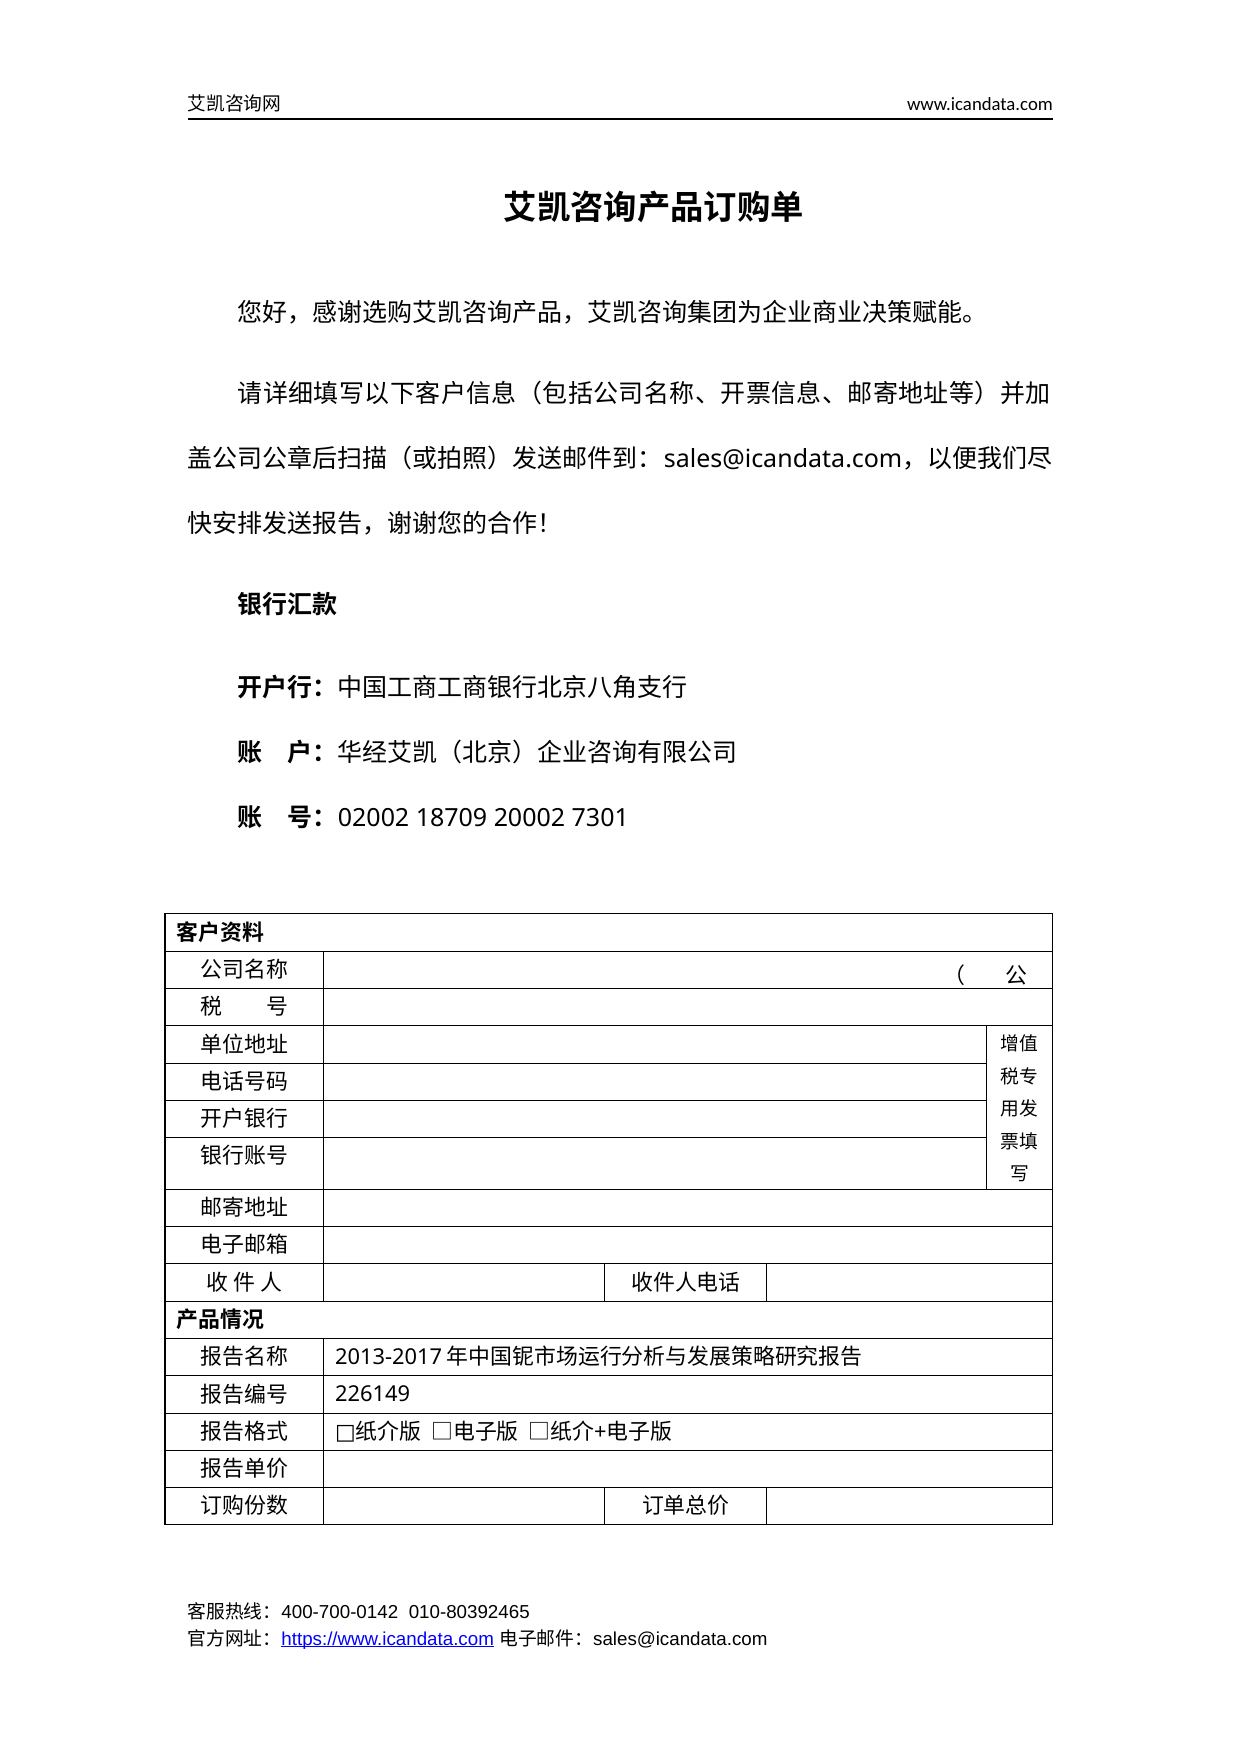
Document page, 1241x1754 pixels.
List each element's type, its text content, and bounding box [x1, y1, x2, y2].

table_cell 公司名称 [166, 952, 323, 988]
table_cell [324, 1101, 986, 1137]
text 开户行：中国工商工商银行北京八角支行 [187, 653, 1053, 718]
table_cell [324, 989, 1052, 1025]
table_cell [324, 1227, 1052, 1263]
text 您好，感谢选购艾凯咨询产品，艾凯咨询集团为企业商业决策赋能。 [187, 278, 1053, 343]
table_cell 收 件 人 [166, 1264, 323, 1301]
table_cell 报告格式 [166, 1414, 323, 1450]
table_cell [324, 952, 1052, 988]
table_cell 税 号 [166, 989, 323, 1025]
table_cell 增值税专用发票填写 [987, 1026, 1052, 1189]
table_cell [767, 1264, 1052, 1301]
table_cell 电话号码 [166, 1064, 323, 1100]
table_cell 电子邮箱 [166, 1227, 323, 1263]
table_cell 收件人电话 [605, 1264, 766, 1301]
table_cell 报告名称 [166, 1339, 323, 1375]
table_header 客户资料 [166, 914, 1052, 951]
table_cell 226149 [324, 1376, 1052, 1412]
text 请详细填写以下客户信息（包括公司名称、开票信息、邮寄地址等）并加盖公司公章后扫描（或拍照）发送邮件到：sales@icandata.com，以便我们尽快安排发送报告，谢谢您的合作！ [187, 359, 1053, 554]
text 账 号：02002 18709 20002 7301 [187, 783, 1053, 848]
table_cell [324, 1190, 1052, 1226]
table_cell □纸介版 □电子版 □纸介+电子版 [324, 1414, 1052, 1450]
table_cell 产品情况 [166, 1302, 1052, 1338]
table_cell 2013-2017年中国铌市场运行分析与发展策略研究报告 [324, 1339, 1052, 1375]
text 账 户：华经艾凯（北京）企业咨询有限公司 [187, 718, 1053, 783]
table_cell [324, 1138, 986, 1189]
table_cell [324, 1026, 986, 1062]
table_cell 报告编号 [166, 1376, 323, 1412]
table_cell [324, 1451, 1052, 1487]
table_cell [324, 1064, 986, 1100]
table_cell [767, 1488, 1052, 1524]
table_cell 开户银行 [166, 1101, 323, 1137]
text 艾凯咨询产品订购单 [187, 172, 1053, 237]
table_cell [324, 1488, 604, 1524]
text 银行汇款 [187, 570, 1053, 635]
table_cell 银行账号 [166, 1138, 323, 1189]
table_cell 订单总价 [605, 1488, 766, 1524]
table_cell 邮寄地址 [166, 1190, 323, 1226]
table_cell 报告单价 [166, 1451, 323, 1487]
table_cell [324, 1264, 604, 1301]
table_cell 订购份数 [166, 1488, 323, 1524]
table_cell 单位地址 [166, 1026, 323, 1062]
